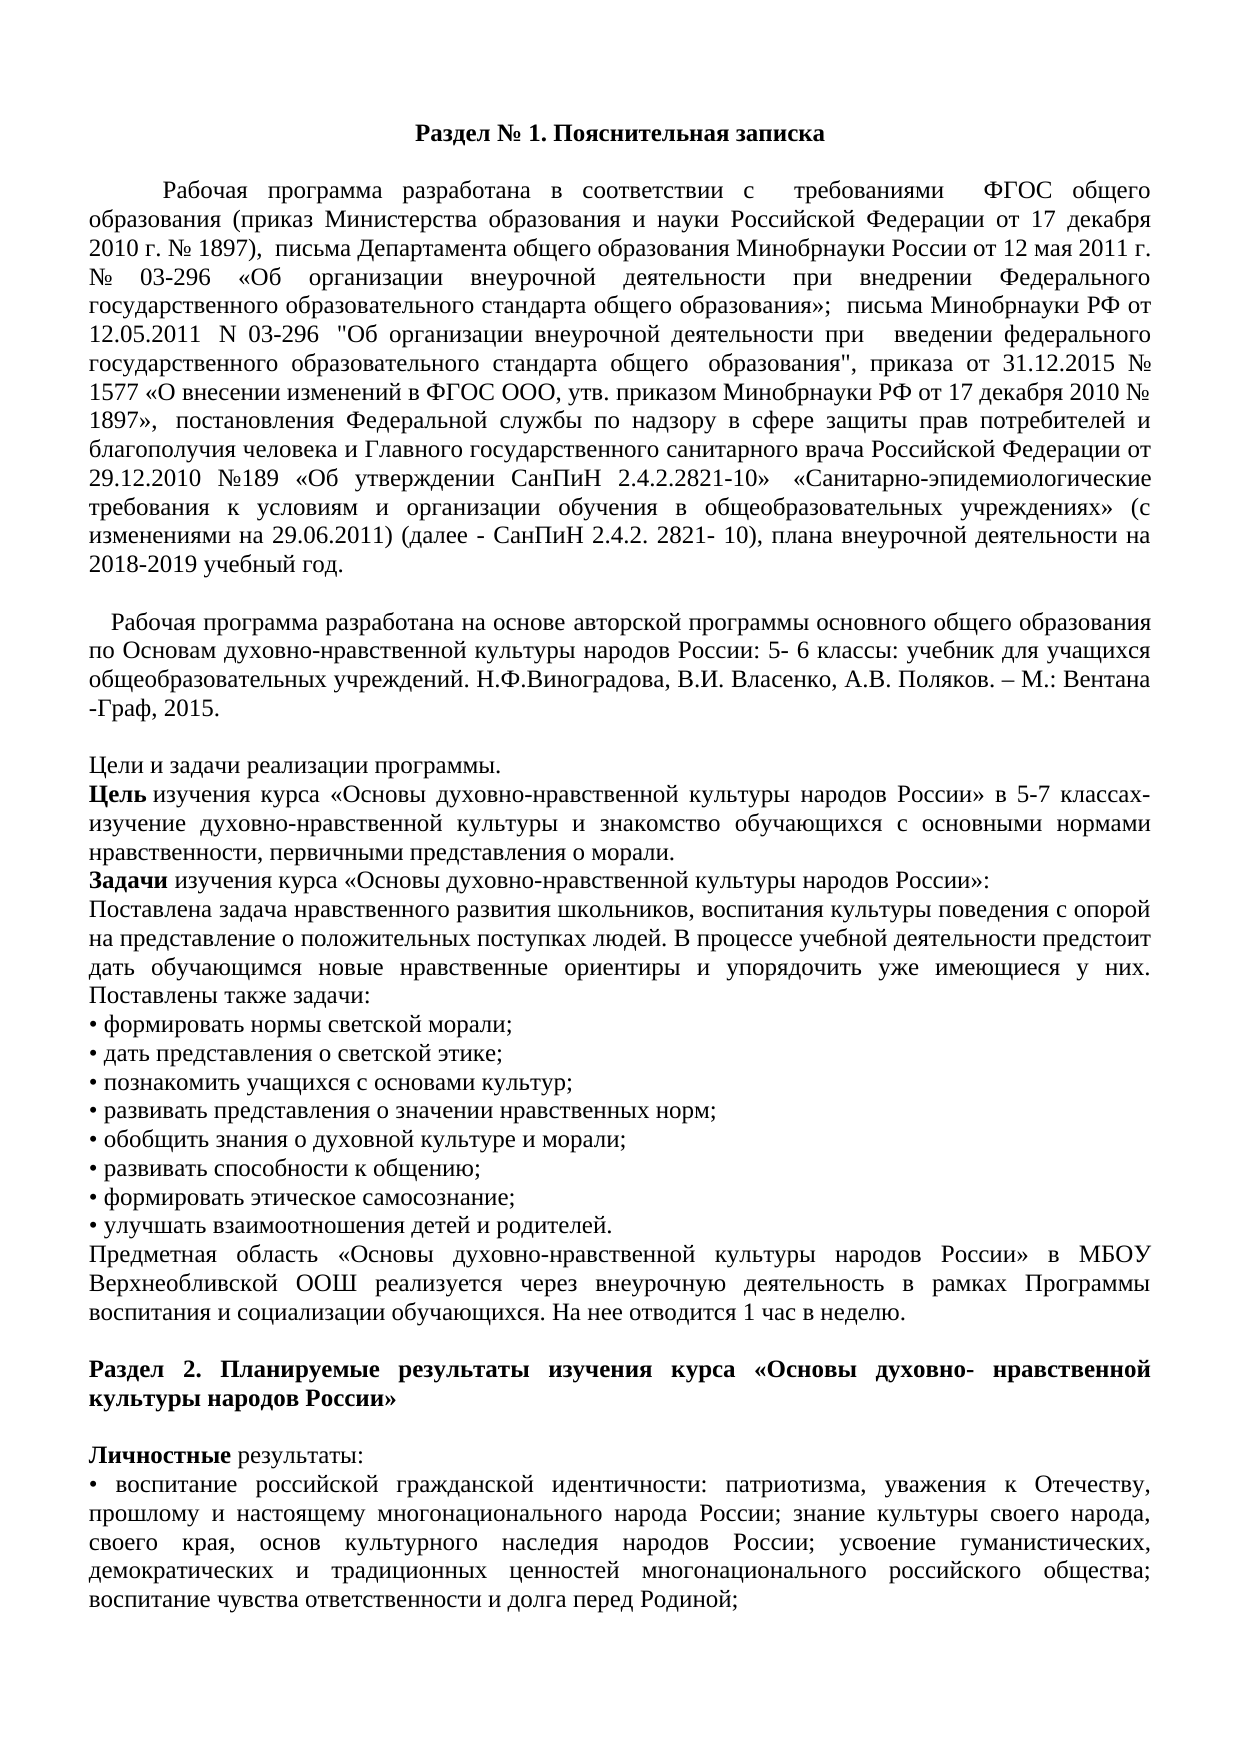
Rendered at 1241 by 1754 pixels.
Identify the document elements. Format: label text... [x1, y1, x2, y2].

text Предметная область «Основы духовно-нравственной культуры народов России» в МБОУ Верхнеобливской ООШ реализуется через внеурочную деятельность в рамках Программы воспитания и социализации обучающихся. На нее отводится 1 час в неделю. [89, 1239, 1152, 1326]
text Личностные результаты: [89, 1441, 1152, 1469]
text Раздел 2. Планируемые результаты изучения курса «Основы духовно- нравственной культуры народов России» [89, 1354, 1152, 1412]
text Поставлена задача нравственного развития школьников, воспитания культуры поведения с опорой на представление о положительных поступках людей. В процессе учебной деятельности предстоит дать обучающимся новые нравственные ориентиры и упорядочить уже имеющиеся у них. Поставлены также задачи: [89, 894, 1152, 1009]
text • обобщить знания о духовной культуре и морали; [89, 1124, 1152, 1153]
text • улучшать взаимоотношения детей и родителей. [89, 1211, 1152, 1239]
text Задачи изучения курса «Основы духовно-нравственной культуры народов России»: [89, 866, 1152, 894]
text Раздел № 1. Пояснительная записка [89, 118, 1152, 147]
text • дать представления о светской этике; [89, 1038, 1152, 1067]
text Рабочая программа разработана в соответствии с требованиями ФГОС общего образования (приказ Министерства образования и науки Российской Федерации от 17 декабря 2010 г. № 1897), письма Департамента общего образования Минобрнауки России от 12 мая . № 03-296 «Об организации внеурочной деятельности при внедрении Федерального государственного образовательного стандарта общего образования»; письма Минобрнауки РФ от 12.05.2011 N 03-296 "Об организации внеурочной деятельности при введении федерального государственного образовательного стандарта общего образования", приказа от 31.12.2015 № 1577 «О внесении изменений в ФГОС OОО, утв. приказом Минобрнауки РФ от 17 декабря 2010 № 1897», постановления Федеральной службы по надзору в сфере защиты прав потребителей и благополучия человека и Главного государственного санитарного врача Российской Федерации от 29.12.2010 №189 «Об утверждении СанПиН 2.4.2.2821-10» «Санитарно-эпидемиологические требования к условиям и организации обучения в общеобразовательных учреждениях» (с изменениями на 29.06.2011) (далее - СанПиН 2.4.2. 2821- 10), плана внеурочной деятельности на 2018-2019 учебный год. [89, 176, 1152, 578]
text • познакомить учащихся с основами культур; [89, 1067, 1152, 1096]
text Рабочая программа разработана на основе авторской программы основного общего образования по Основам духовно-нравственной культуры народов России: 5- 6 классы: учебник для учащихся общеобразовательных учреждений. Н.Ф.Виноградова, В.И. Власенко, А.В. Поляков. – М.: Вентана -Граф, 2015. [89, 607, 1152, 722]
text • воспитание российской гражданской идентичности: патриотизма, уважения к Отечеству, прошлому и настоящему многонационального народа России; знание культуры своего народа, своего края, основ культурного наследия народов России; усвоение гуманистических, демократических и традиционных ценностей многонационального российского общества; воспитание чувства ответственности и долга перед Родиной; [89, 1469, 1152, 1613]
text • формировать нормы светской морали; [89, 1009, 1152, 1038]
text Цели и задачи реализации программы. [89, 751, 1152, 779]
text • формировать этическое самосознание; [89, 1182, 1152, 1211]
text • развивать представления о значении нравственных норм; [89, 1096, 1152, 1124]
text • развивать способности к общению; [89, 1153, 1152, 1182]
text Цель изучения курса «Основы духовно-нравственной культуры народов России» в 5-7 классах-изучение духовно-нравственной культуры и знакомство обучающихся с основными нормами нравственности, первичными представления о морали. [89, 779, 1152, 866]
